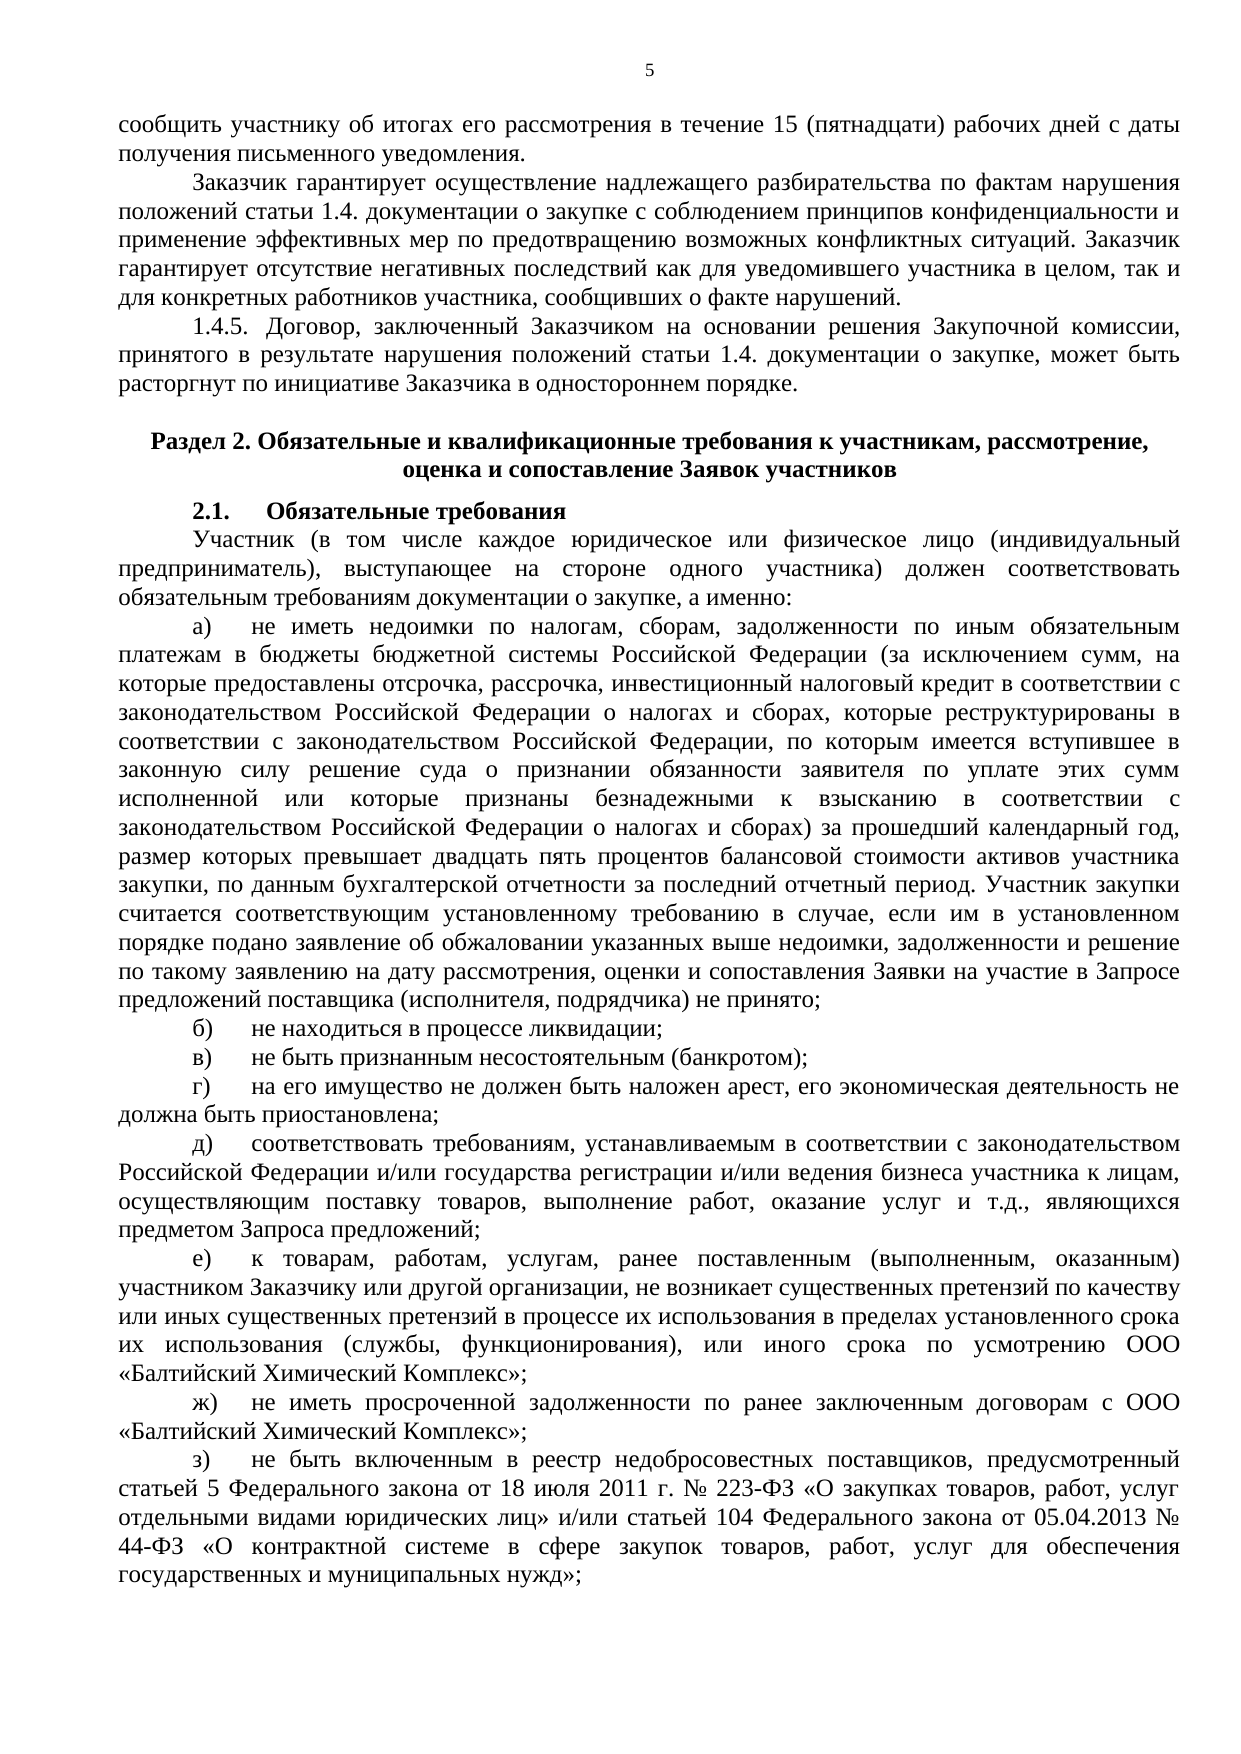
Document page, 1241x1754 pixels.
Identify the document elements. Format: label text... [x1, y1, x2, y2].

list не быть признанным несостоятельным (банкротом); [118, 1042, 1181, 1071]
text Заказчик гарантирует осуществление надлежащего разбирательства по фактам нарушения положений статьи 1.4. документации о закупке с соблюдением принципов конфиденциальности и применение эффективных мер по предотвращению возможных конфликтных ситуаций. Заказчик гарантирует отсутствие негативных последствий как для уведомившего участника в целом, так и для конкретных работников участника, сообщивших о факте нарушений. [118, 167, 1181, 311]
list Договор, заключенный Заказчиком на основании решения Закупочной комиссии, принятого в результате нарушения положений статьи 1.4. документации о закупке, может быть расторгнут по инициативе Заказчика в одностороннем порядке. [118, 311, 1181, 397]
text Участник (в том числе каждое юридическое или физическое лицо (индивидуальный предприниматель), выступающее на стороне одного участника) должен соответствовать обязательным требованиям документации о закупке, а именно: [118, 524, 1181, 611]
list не быть включенным в реестр недобросовестных поставщиков, предусмотренный статьей 5 Федерального закона от 18 июля 2011 г. № 223-ФЗ «О закупках товаров, работ, услуг отдельными видами юридических лиц» и/или статьей 104 Федерального закона от 05.04.2013 № 44-ФЗ «О контрактной системе в сфере закупок товаров, работ, услуг для обеспечения государственных и муниципальных нужд»; [118, 1444, 1181, 1588]
list не находиться в процессе ликвидации; [118, 1013, 1181, 1042]
list к товарам, работам, услугам, ранее поставленным (выполненным, оказанным) участником Заказчику или другой организации, не возникает существенных претензий по качеству или иных существенных претензий в процессе их использования в пределах установленного срока их использования (службы, функционирования), или иного срока по усмотрению ООО «Балтийский Химический Комплекс»; [118, 1243, 1181, 1387]
list Обязательные требования [118, 496, 1181, 524]
list на его имущество не должен быть наложен арест, его экономическая деятельность не должна быть приостановлена; [118, 1071, 1181, 1128]
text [118, 109, 1181, 167]
list не иметь просроченной задолженности по ранее заключенным договорам с ООО «Балтийский Химический Комплекс»; [118, 1387, 1181, 1444]
list не иметь недоимки по налогам, сборам, задолженности по иным обязательным платежам в бюджеты бюджетной системы Российской Федерации (за исключением сумм, на которые предоставлены отсрочка, рассрочка, инвестиционный налоговый кредит в соответствии с законодательством Российской Федерации о налогах и сборах, которые реструктурированы в соответствии с законодательством Российской Федерации, по которым имеется вступившее в законную силу решение суда о признании обязанности заявителя по уплате этих сумм исполненной или которые признаны безнадежными к взысканию в соответствии с законодательством Российской Федерации о налогах и сборах) за прошедший календарный год, размер которых превышает двадцать пять процентов балансовой стоимости активов участника закупки, по данным бухгалтерской отчетности за последний отчетный период. Участник закупки считается соответствующим установленному требованию в случае, если им в установленном порядке подано заявление об обжаловании указанных выше недоимки, задолженности и решение по такому заявлению на дату рассмотрения, оценки и сопоставления Заявки на участие в Запросе предложений поставщика (исполнителя, подрядчика) не принято; [118, 611, 1181, 1013]
text Раздел 2. Обязательные и квалификационные требования к участникам, рассмотрение, оценка и сопоставление Заявок участников [118, 426, 1181, 483]
list соответствовать требованиям, устанавливаемым в соответствии с законодательством Российской Федерации и/или государства регистрации и/или ведения бизнеса участника к лицам, осуществляющим поставку товаров, выполнение работ, оказание услуг и т.д., являющихся предметом Запроса предложений; [118, 1128, 1181, 1243]
